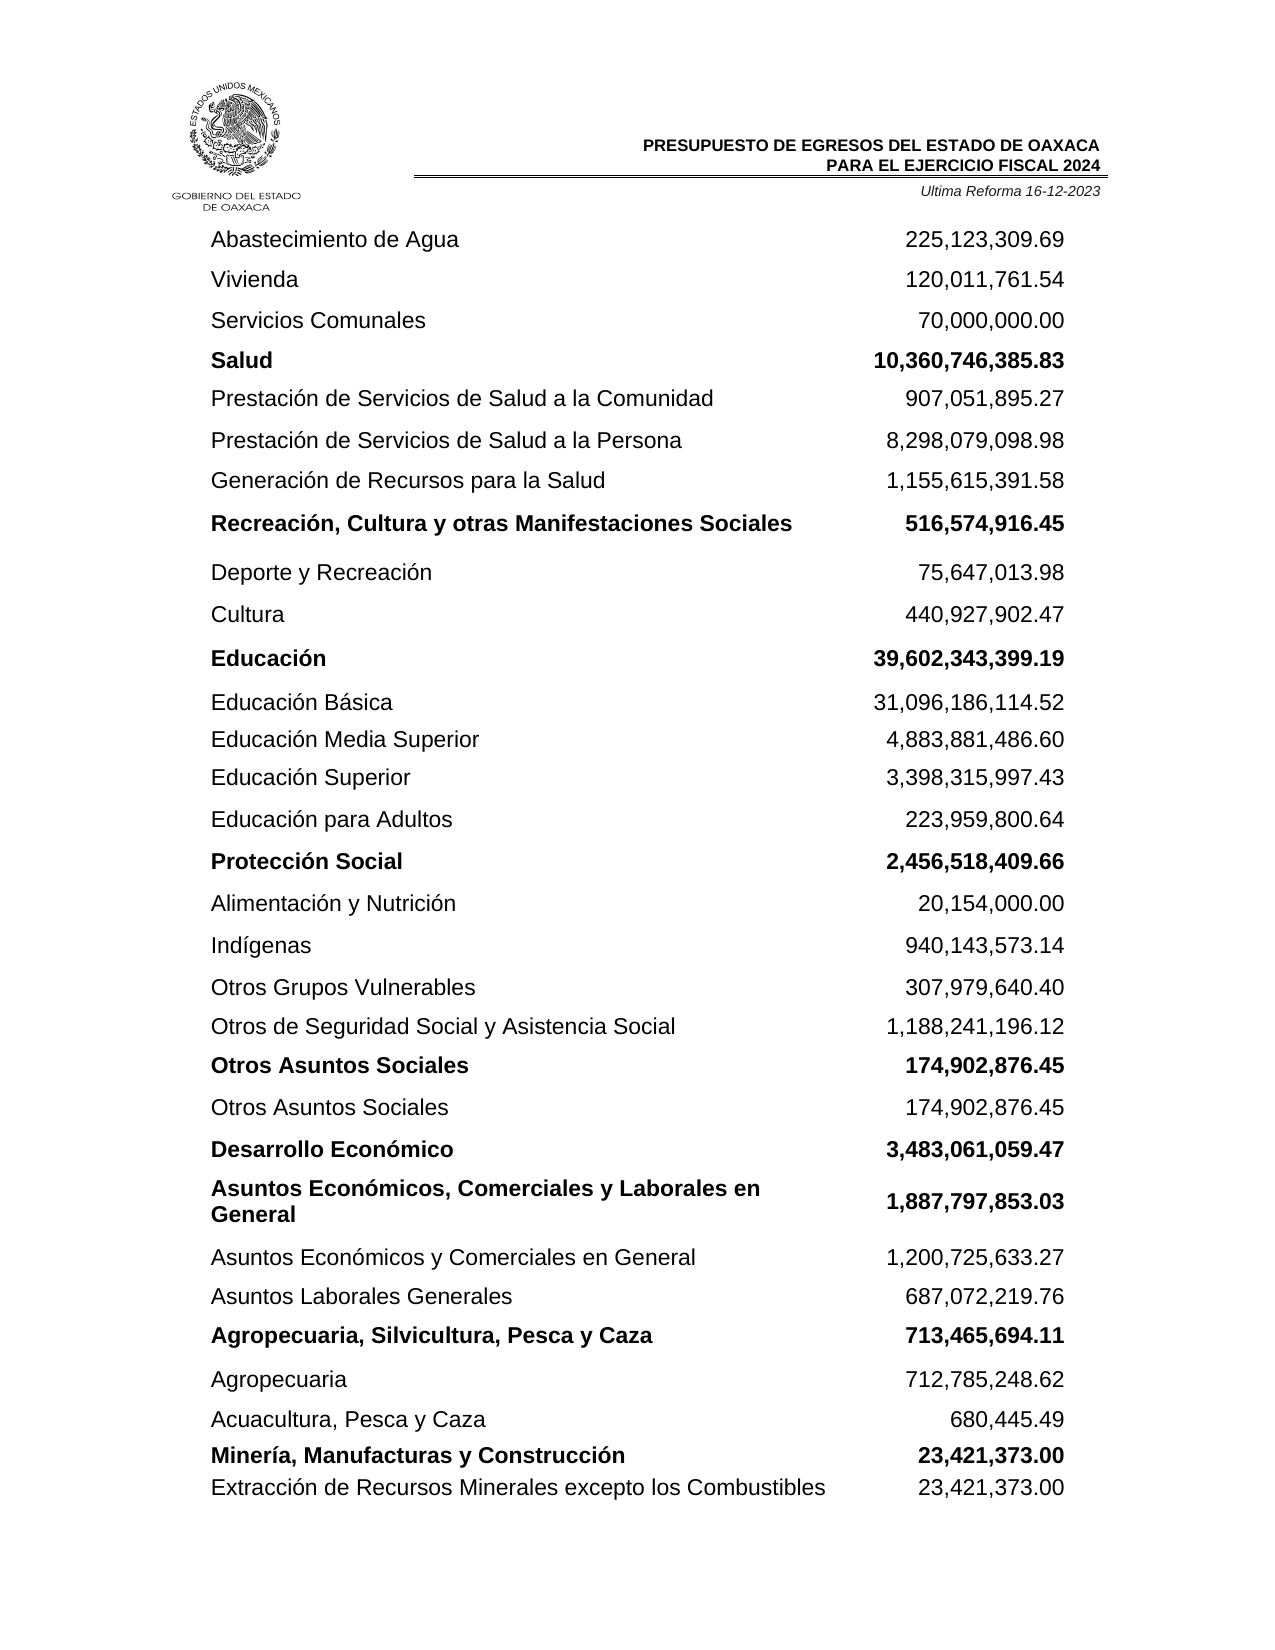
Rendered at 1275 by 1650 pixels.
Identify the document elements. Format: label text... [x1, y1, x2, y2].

table_cell 687,072,219.76 [838, 1281, 1072, 1312]
table_cell Servicios Comunales [203, 301, 838, 339]
table_cell Agropecuaria, Silvicultura, Pesca y Caza [203, 1312, 838, 1359]
table_cell Otros Asuntos Sociales [203, 1044, 838, 1086]
table_cell Acuacultura, Pesca y Caza [203, 1399, 838, 1439]
table_cell Recreación, Cultura y otras Manifestaciones Sociales [203, 495, 838, 551]
table_cell 39,602,343,399.19 [838, 635, 1072, 681]
table_cell 940,143,573.14 [838, 924, 1072, 966]
table_cell Vivienda [203, 259, 838, 301]
table_cell 75,647,013.98 [838, 551, 1072, 593]
table_cell 907,051,895.27 [838, 381, 1072, 415]
table_cell 174,902,876.45 [838, 1086, 1072, 1128]
picture [169, 80, 301, 212]
table_cell 20,154,000.00 [838, 882, 1072, 924]
table_cell 516,574,916.45 [838, 495, 1072, 551]
table_cell 3,483,061,059.47 [838, 1128, 1072, 1170]
table_cell 10,360,746,385.83 [838, 339, 1072, 381]
table_cell Generación de Recursos para la Salud [203, 465, 838, 495]
table_cell Extracción de Recursos Minerales excepto los Combustibles Minerales [203, 1472, 838, 1502]
table_cell Agropecuaria [203, 1359, 838, 1399]
table_cell Educación [203, 635, 838, 681]
table_cell Indígenas [203, 924, 838, 966]
table_cell Deporte y Recreación [203, 551, 838, 593]
table_cell Minería, Manufacturas y Construcción [203, 1440, 838, 1472]
table_cell 1,887,797,853.03 [838, 1170, 1072, 1232]
table_cell 1,200,725,633.27 [838, 1232, 1072, 1281]
table_cell 712,785,248.62 [838, 1359, 1072, 1399]
table_cell Prestación de Servicios de Salud a la Comunidad [203, 381, 838, 415]
table_cell Asuntos Económicos, Comerciales y Laborales en General [203, 1170, 838, 1232]
table_cell Protección Social [203, 840, 838, 882]
table_cell Abastecimiento de Agua [203, 221, 838, 259]
table_cell Prestación de Servicios de Salud a la Persona [203, 415, 838, 465]
table_cell 307,979,640.40 [838, 966, 1072, 1008]
table_cell Cultura [203, 593, 838, 635]
table_cell 4,883,881,486.60 [838, 723, 1072, 757]
table_cell 223,959,800.64 [838, 799, 1072, 840]
table_cell 225,123,309.69 [838, 221, 1072, 259]
table_cell 70,000,000.00 [838, 301, 1072, 339]
table_cell 1,155,615,391.58 [838, 465, 1072, 495]
table_cell Educación Media Superior [203, 723, 838, 757]
table_cell Asuntos Laborales Generales [203, 1281, 838, 1312]
table_cell 8,298,079,098.98 [838, 415, 1072, 465]
table_cell 680,445.49 [838, 1399, 1072, 1439]
table_cell 31,096,186,114.52 [838, 681, 1072, 723]
table_cell Asuntos Económicos y Comerciales en General [203, 1232, 838, 1281]
table_cell 2,456,518,409.66 [838, 840, 1072, 882]
table_cell Otros Asuntos Sociales [203, 1086, 838, 1128]
table_cell Alimentación y Nutrición [203, 882, 838, 924]
table_cell 3,398,315,997.43 [838, 757, 1072, 798]
table_cell 440,927,902.47 [838, 593, 1072, 635]
table_cell 713,465,694.11 [838, 1312, 1072, 1359]
table_cell Otros Grupos Vulnerables [203, 966, 838, 1008]
table_cell 174,902,876.45 [838, 1044, 1072, 1086]
table_cell 120,011,761.54 [838, 259, 1072, 301]
table_cell Salud [203, 339, 838, 381]
table_cell Educación Básica [203, 681, 838, 723]
table_cell 1,188,241,196.12 [838, 1008, 1072, 1044]
table_cell Otros de Seguridad Social y Asistencia Social [203, 1008, 838, 1044]
table_cell 23,421,373.00 [838, 1472, 1072, 1502]
table_cell Educación para Adultos [203, 799, 838, 840]
table_cell Desarrollo Económico [203, 1128, 838, 1170]
table_cell 23,421,373.00 [838, 1440, 1072, 1472]
table_cell Educación Superior [203, 757, 838, 798]
